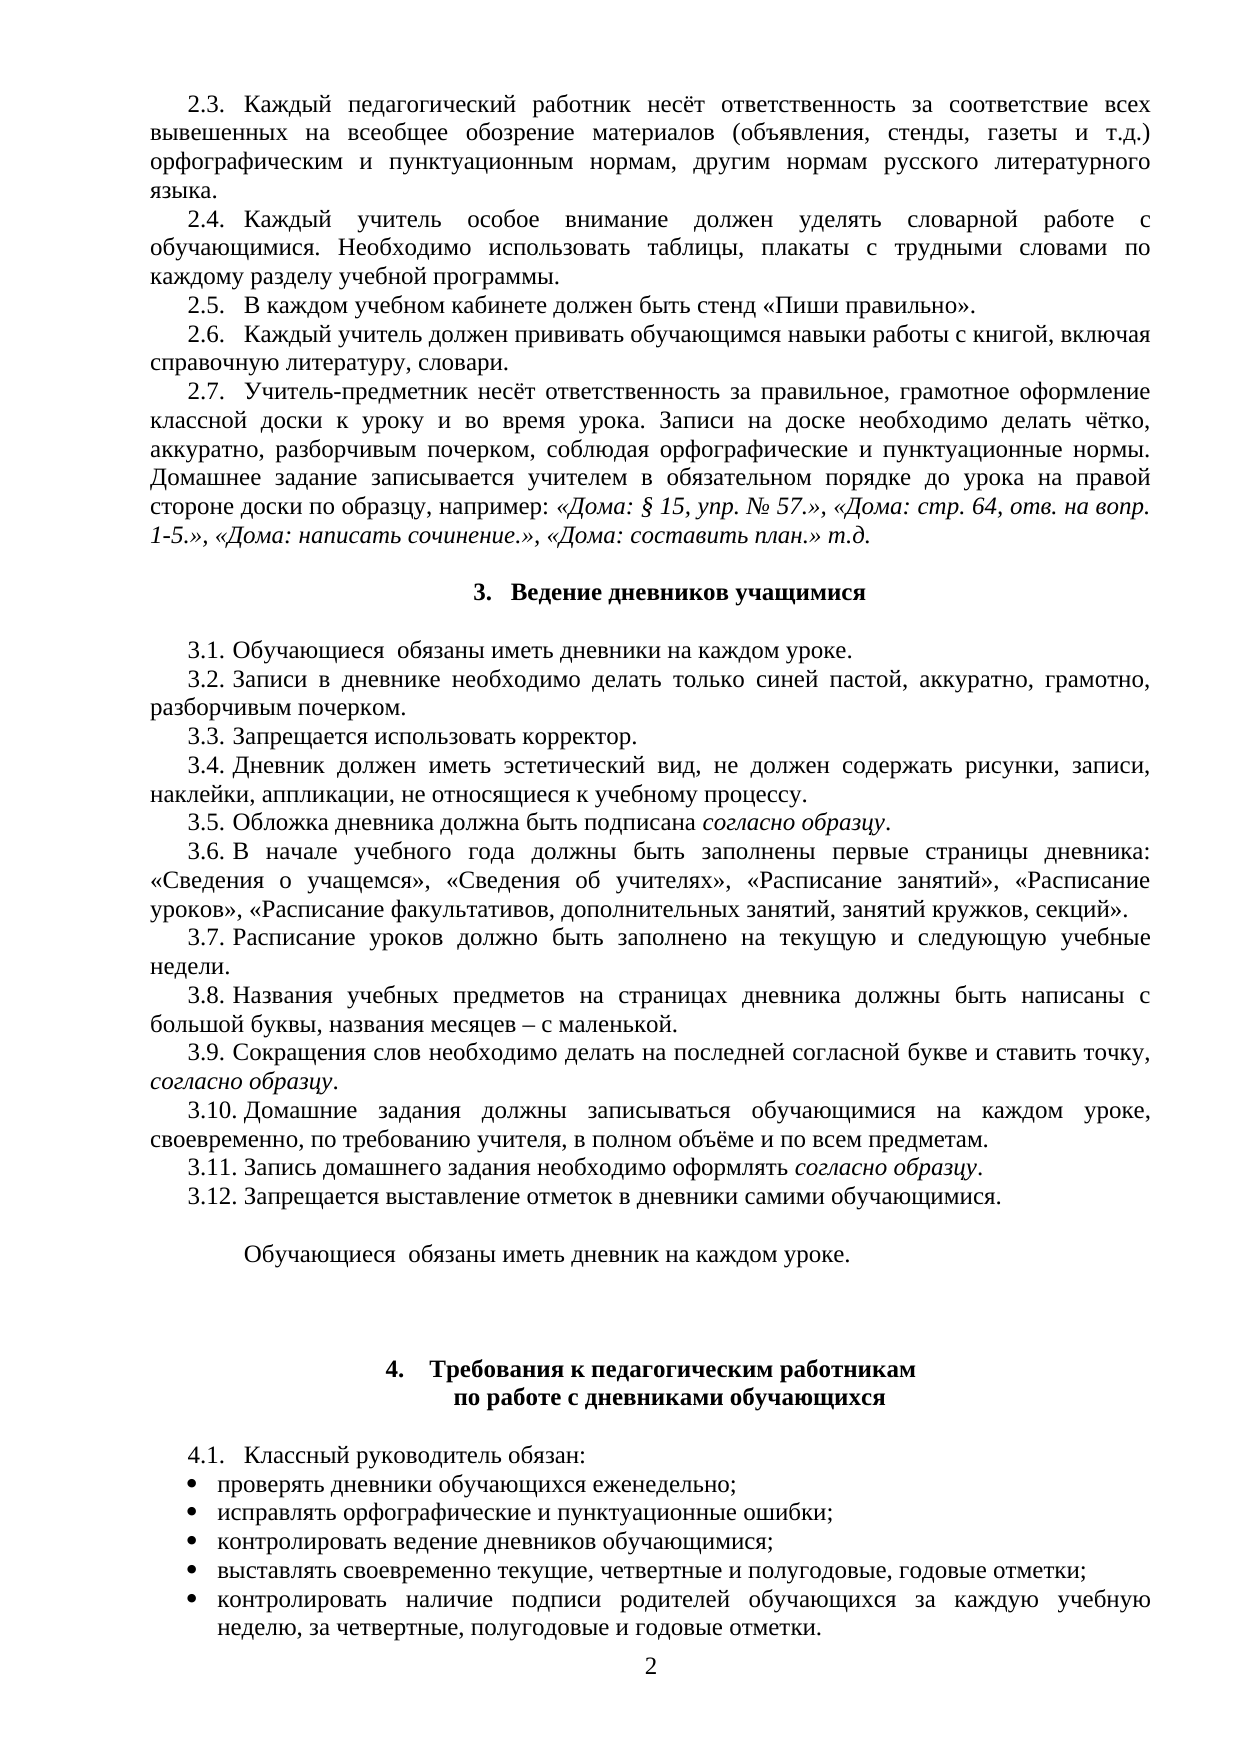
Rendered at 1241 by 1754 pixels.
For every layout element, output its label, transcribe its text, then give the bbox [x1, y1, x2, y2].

list Требования к педагогическим работникам [150, 1354, 1152, 1382]
list Запрещается использовать корректор. [150, 721, 1152, 750]
list Каждый учитель должен прививать обучающимся навыки работы с книгой, включая справочную литературу, словари. [150, 319, 1152, 376]
text по работе с дневниками обучающихся [150, 1382, 1152, 1411]
list Записи в дневнике необходимо делать только синей пастой, аккуратно, грамотно, разборчивым почерком. [150, 664, 1152, 721]
list контролировать наличие подписи родителей обучающихся за каждую учебную неделю, за четвертные, полугодовые и годовые отметки. [187, 1584, 1152, 1641]
list Названия учебных предметов на страницах дневника должны быть написаны с большой буквы, названия месяцев – с маленькой. [150, 980, 1152, 1037]
list Дневник должен иметь эстетический вид, не должен содержать рисунки, записи, наклейки, аппликации, не относящиеся к учебному процессу. [150, 750, 1152, 807]
list Обучающиеся обязаны иметь дневники на каждом уроке. [150, 635, 1152, 664]
list проверять дневники обучающихся еженедельно; [187, 1469, 1152, 1497]
list Сокращения слов необходимо делать на последней согласной букве и ставить точку, согласно образцу. [150, 1037, 1152, 1095]
list выставлять своевременно текущие, четвертные и полугодовые, годовые отметки; [187, 1555, 1152, 1584]
list Классный руководитель обязан: [150, 1440, 1152, 1469]
list В каждом учебном кабинете должен быть стенд «Пиши правильно». [150, 290, 1152, 319]
list Ведение дневников учащимися [150, 577, 1152, 606]
list Запись домашнего задания необходимо оформлять согласно образцу. [150, 1152, 1152, 1181]
list Каждый педагогический работник несёт ответственность за соответствие всех вывешенных на всеобщее обозрение материалов (объявления, стенды, газеты и т.д.) орфографическим и пунктуационным нормам, другим нормам русского литературного языка. [150, 89, 1152, 204]
list Домашние задания должны записываться обучающимися на каждом уроке, своевременно, по требованию учителя, в полном объёме и по всем предметам. [150, 1095, 1152, 1152]
list исправлять орфографические и пунктуационные ошибки; [187, 1497, 1152, 1526]
list Расписание уроков должно быть заполнено на текущую и следующую учебные недели. [150, 922, 1152, 980]
text Обучающиеся обязаны иметь дневник на каждом уроке. [150, 1239, 1152, 1267]
list В начале учебного года должны быть заполнены первые страницы дневника: «Сведения о учащемся», «Сведения об учителях», «Расписание занятий», «Расписание уроков», «Расписание факультативов, дополнительных занятий, занятий кружков, секций». [150, 836, 1152, 922]
list Обложка дневника должна быть подписана согласно образцу. [150, 807, 1152, 836]
list Учитель-предметник несёт ответственность за правильное, грамотное оформление классной доски к уроку и во время урока. Записи на доске необходимо делать чётко, аккуратно, разборчивым почерком, соблюдая орфографические и пунктуационные нормы. Домашнее задание записывается учителем в обязательном порядке до урока на правой стороне доски по образцу, например: «Дома: § 15, упр. № 57.», «Дома: стр. 64, отв. на вопр. 1-5.», «Дома: написать сочинение.», «Дома: составить план.» т.д. [150, 376, 1152, 549]
list контролировать ведение дневников обучающимися; [187, 1526, 1152, 1555]
list Каждый учитель особое внимание должен уделять словарной работе с обучающимися. Необходимо использовать таблицы, плакаты с трудными словами по каждому разделу учебной программы. [150, 204, 1152, 290]
list Запрещается выставление отметок в дневники самими обучающимися. [150, 1181, 1152, 1210]
